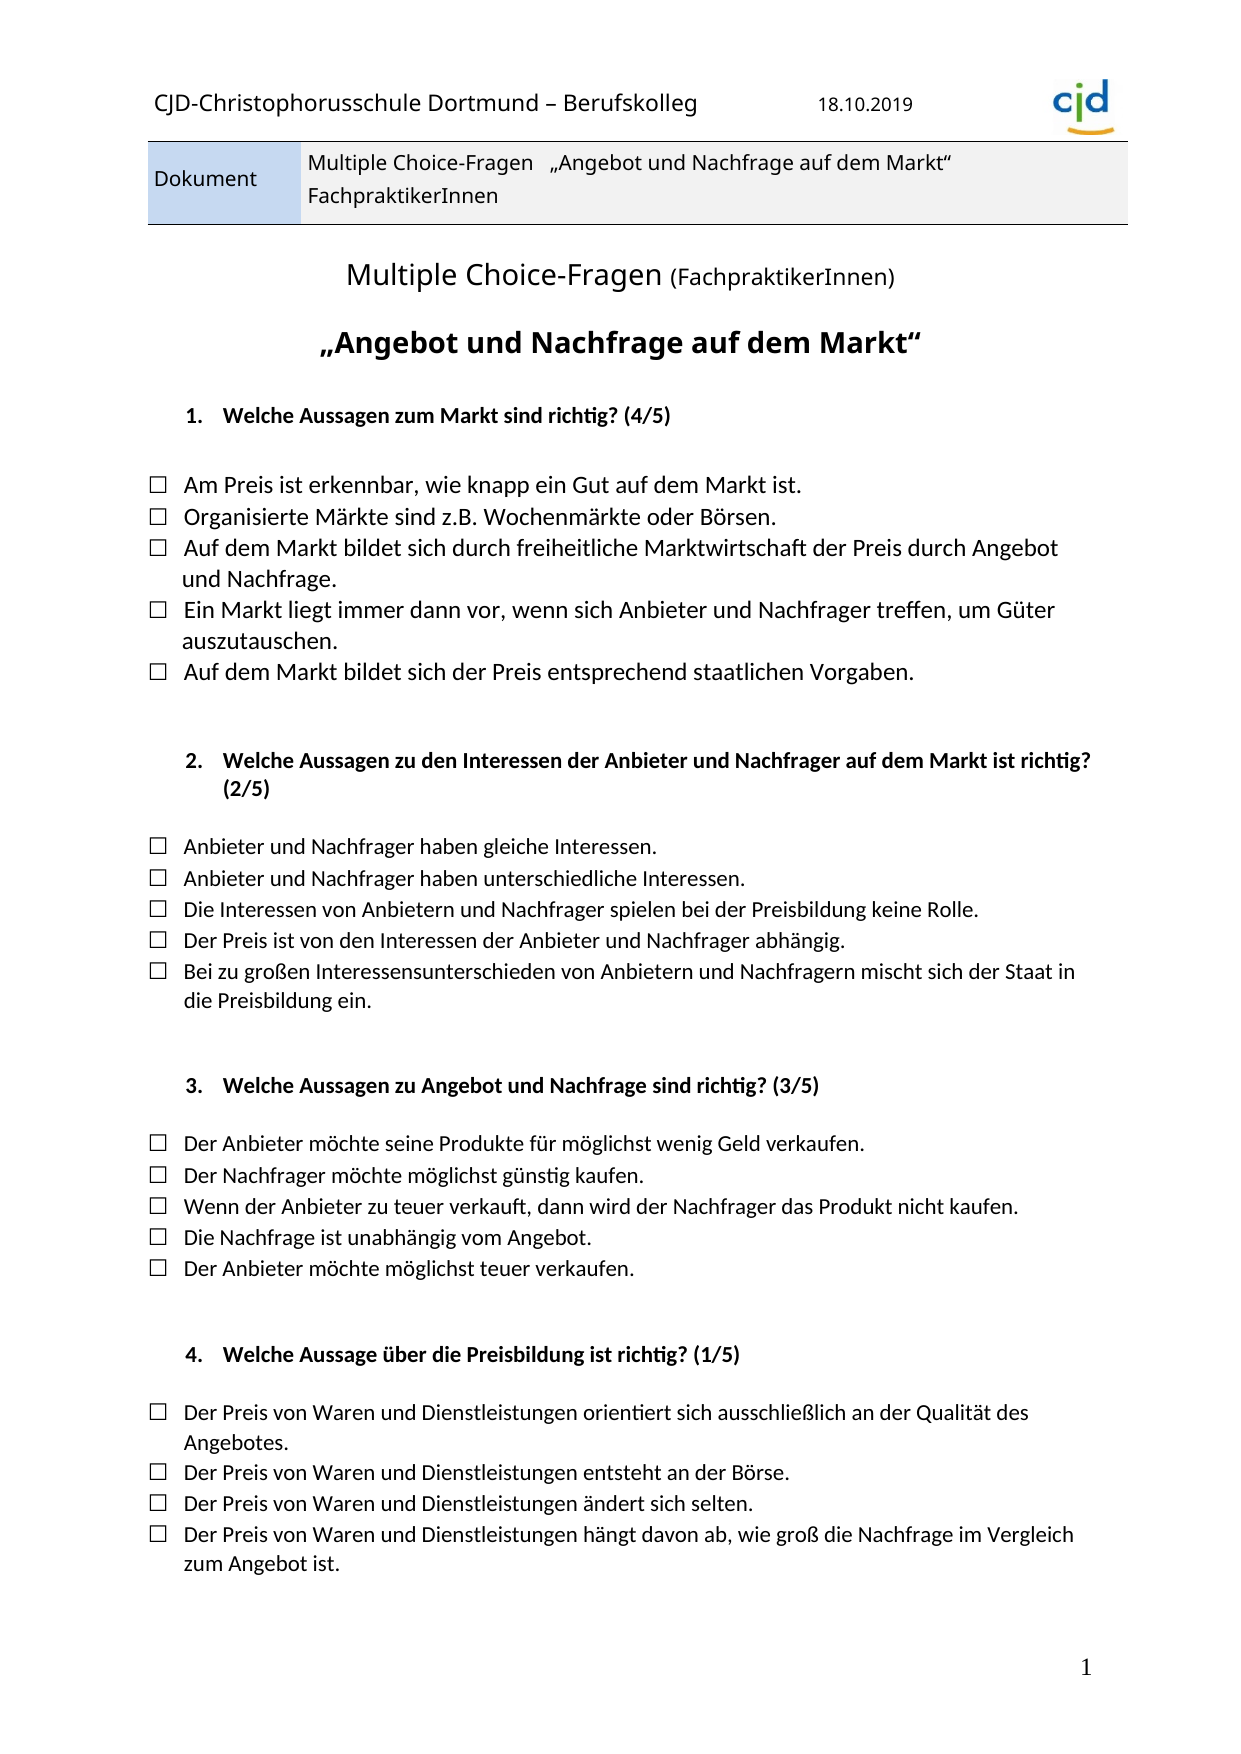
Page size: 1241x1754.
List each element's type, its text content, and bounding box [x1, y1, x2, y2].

text Der Preis von Waren und Dienstleistungen orientiert sich ausschließlich an der Qualität des Angebotes. [148, 1396, 1093, 1456]
text Der Preis von Waren und Dienstleistungen entsteht an der Börse. [148, 1456, 1093, 1487]
text Auf dem Markt bildet sich der Preis entsprechend staatlichen Vorgaben. [148, 656, 1093, 716]
text Die Interessen von Anbietern und Nachfrager spielen bei der Preisbildung keine Rolle. [148, 893, 1093, 924]
text Wenn der Anbieter zu teuer verkauft, dann wird der Nachfrager das Produkt nicht kaufen. [148, 1190, 1093, 1221]
text Anbieter und Nachfrager haben unterschiedliche Interessen. [148, 861, 1093, 893]
text Am Preis ist erkennbar, wie knapp ein Gut auf dem Markt ist. [148, 429, 1093, 501]
text Auf dem Markt bildet sich durch freiheitliche Marktwirtschaft der Preis durch Angebot und Nachfrage. [148, 532, 1093, 594]
list Welche Aussage über die Preisbildung ist richtig? (1/5) [185, 1340, 1093, 1368]
text auszutauschen. [148, 625, 1093, 656]
text Der Anbieter möchte möglichst teuer verkaufen. [148, 1252, 1093, 1312]
text Multiple Choice-Fragen (FachpraktikerInnen) „Angebot und Nachfrage auf dem Markt“ [148, 254, 1093, 362]
text Ein Markt liegt immer dann vor, wenn sich Anbieter und Nachfrager treffen, um Güter [148, 594, 1093, 625]
text Organisierte Märkte sind z.B. Wochenmärkte oder Börsen. [148, 501, 1093, 532]
text Der Anbieter möchte seine Produkte für möglichst wenig Geld verkaufen. [148, 1127, 1093, 1158]
text Der Preis von Waren und Dienstleistungen hängt davon ab, wie groß die Nachfrage im Vergleich zum Angebot ist. [148, 1518, 1093, 1577]
text Der Nachfrager möchte möglichst günstig kaufen. [148, 1158, 1093, 1190]
picture [1042, 79, 1123, 135]
list Welche Aussagen zum Markt sind richtig? (4/5) [185, 402, 1093, 429]
text Der Preis ist von den Interessen der Anbieter und Nachfrager abhängig. [148, 924, 1093, 955]
list Welche Aussagen zu den Interessen der Anbieter und Nachfrager auf dem Markt ist richtig? (2/5) [185, 746, 1093, 802]
text Die Nachfrage ist unabhängig vom Angebot. [148, 1221, 1093, 1252]
text Anbieter und Nachfrager haben gleiche Interessen. [148, 830, 1093, 861]
list Welche Aussagen zu Angebot und Nachfrage sind richtig? (3/5) [185, 1071, 1093, 1099]
text Der Preis von Waren und Dienstleistungen ändert sich selten. [148, 1487, 1093, 1518]
text Bei zu großen Interessensunterschieden von Anbietern und Nachfragern mischt sich der Staat in die Preisbildung ein. [148, 955, 1093, 1043]
